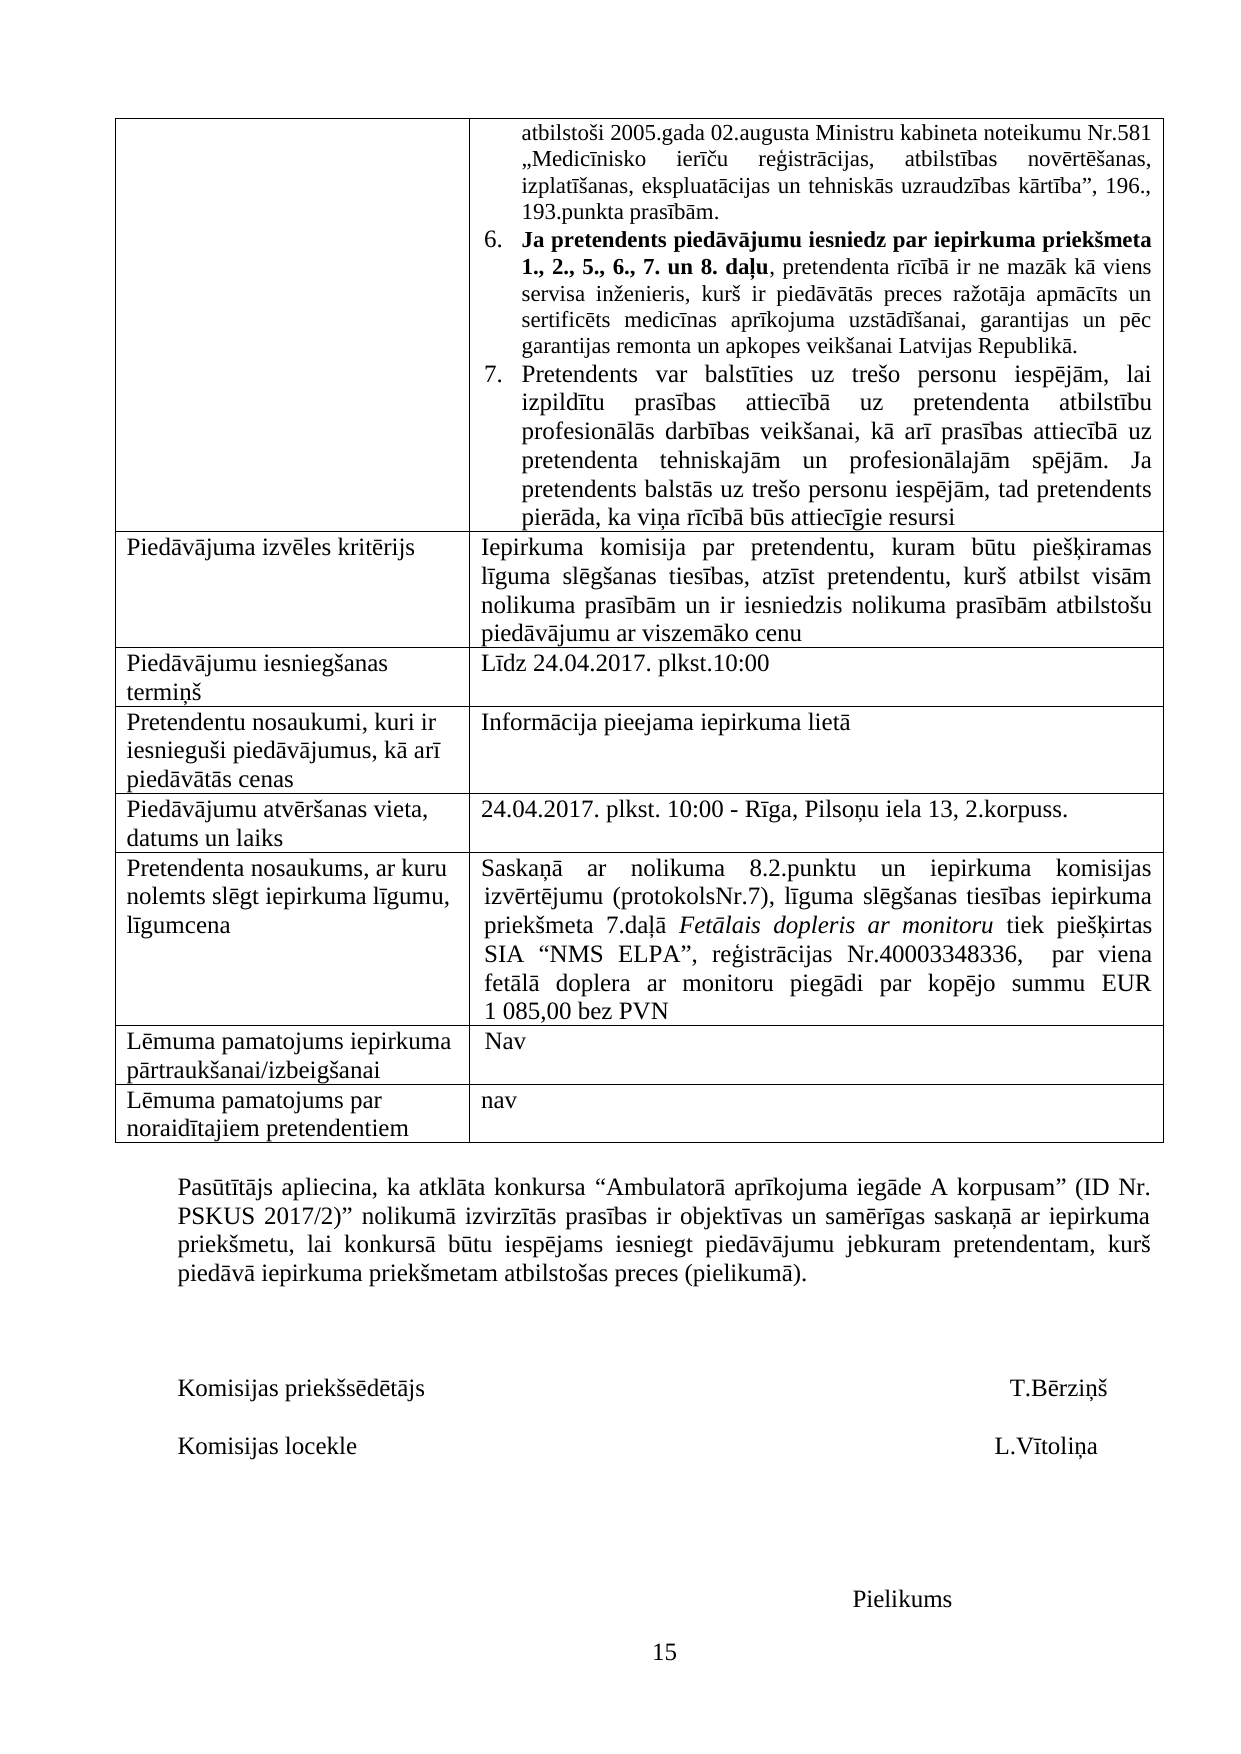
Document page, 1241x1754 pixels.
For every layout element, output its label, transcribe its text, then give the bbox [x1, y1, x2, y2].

table_cell Lēmuma pamatojums par noraidītajiem pretendentiem [116, 1085, 469, 1142]
table_cell Informācija pieejama iepirkuma lietā [470, 707, 1163, 793]
text Komisijas priekšsēdētājs T.Bērziņš [177, 1373, 1152, 1402]
table_cell Piedāvājumu atvēršanas vieta, datums un laiks [116, 794, 469, 852]
table_cell Pretendenta nosaukums, ar kuru nolemts slēgt iepirkuma līgumu, līgumcena [116, 853, 469, 1025]
table_cell 24.04.2017. plkst. 10:00 - Rīga, Pilsoņu iela 13, 2.korpuss. [470, 794, 1163, 852]
text Pasūtītājs apliecina, ka atklāta konkursa “Ambulatorā aprīkojuma iegāde A korpusam” (ID Nr. PSKUS 2017/2)” nolikumā izvirzītās prasības ir objektīvas un samērīgas saskaņā ar iepirkuma priekšmetu, lai konkursā būtu iespējams iesniegt piedāvājumu jebkuram pretendentam, kurš piedāvā iepirkuma priekšmetam atbilstošas preces (pielikumā). [177, 1172, 1152, 1287]
table_cell Nav [470, 1026, 1163, 1084]
table_cell Iepirkuma komisija par pretendentu, kuram būtu piešķiramas līguma slēgšanas tiesības, atzīst pretendentu, kurš atbilst visām nolikuma prasībām un ir iesniedzis nolikuma prasībām atbilstošu piedāvājumu ar viszemāko cenu [470, 532, 1163, 647]
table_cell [470, 119, 1163, 531]
table_cell Līdz 24.04.2017. plkst.10:00 [470, 648, 1163, 706]
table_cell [116, 119, 469, 531]
table_cell Piedāvājumu iesniegšanas termiņš [116, 648, 469, 706]
table_cell Lēmuma pamatojums iepirkuma pārtraukšanai/izbeigšanai [116, 1026, 469, 1084]
text Komisijas locekle L.Vītoliņa [177, 1431, 1152, 1459]
table_cell nav [470, 1085, 1163, 1142]
table_cell Saskaņā ar nolikuma 8.2.punktu un iepirkuma komisijas izvērtējumu (protokolsNr.7), līguma slēgšanas tiesības iepirkuma priekšmeta 7.daļā Fetālais dopleris ar monitoru tiek piešķirtas SIA “NMS ELPA”, reģistrācijas Nr.40003348336, par viena fetālā doplera ar monitoru piegādi par kopējo summu EUR 1 085,00 bez PVN [470, 853, 1163, 1025]
table_cell Pretendentu nosaukumi, kuri ir iesnieguši piedāvājumus, kā arī piedāvātās cenas [116, 707, 469, 793]
text Pielikums [852, 1584, 1152, 1612]
table_cell Piedāvājuma izvēles kritērijs [116, 532, 469, 647]
